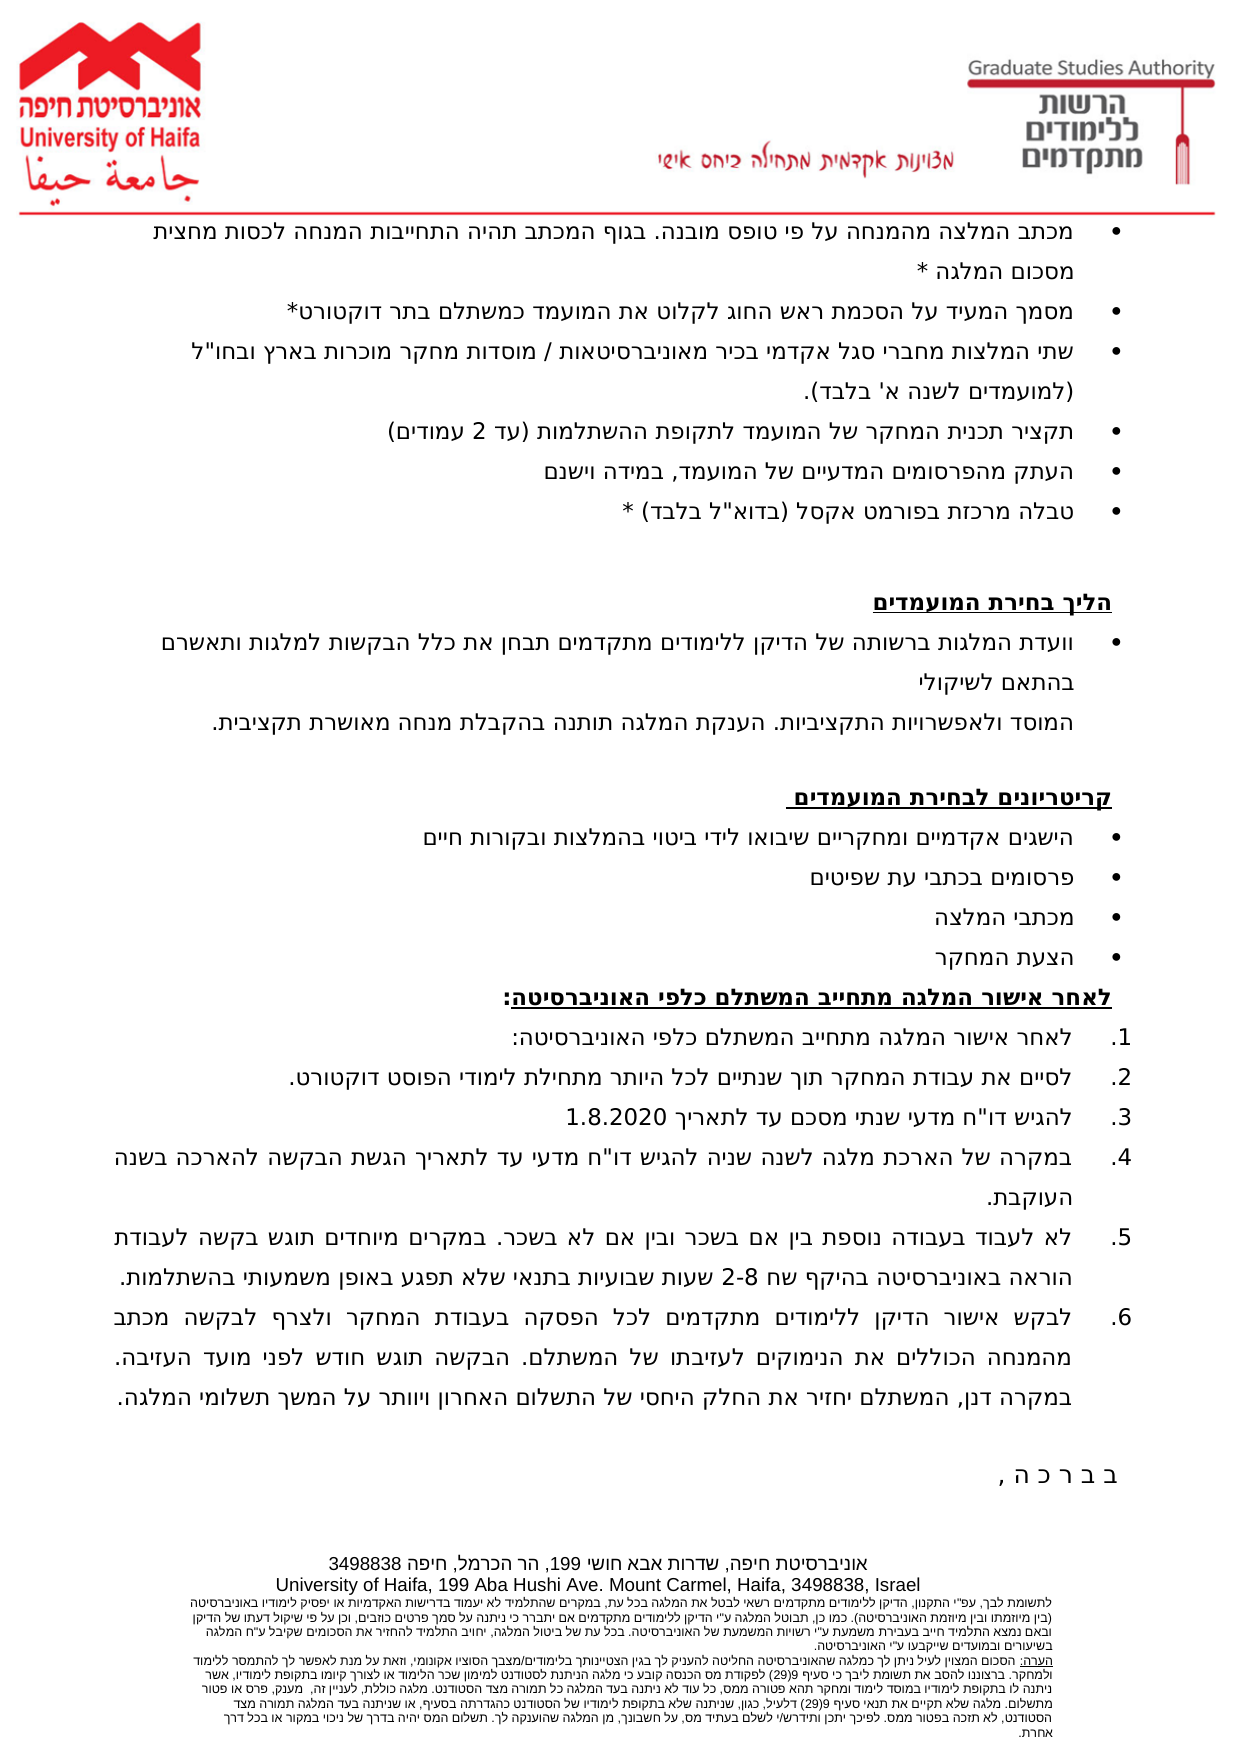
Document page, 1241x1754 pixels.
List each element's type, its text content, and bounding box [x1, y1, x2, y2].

list פרסומים בכתבי עת שפיטים [113, 864, 1112, 891]
text לאחר אישור המלגה מתחייב המשתלם כלפי האוניברסיטה: [113, 984, 1112, 1011]
list לא לעבוד בעבודה נוספת בין אם בשכר ובין אם לא בשכר. במקרים מיוחדים תוגש בקשה לעבודת הוראה באוניברסיטה בהיקף שח 2-8 שעות שבועיות בתנאי שלא תפגע באופן משמעותי בהשתלמות. [113, 1224, 1110, 1291]
text הליך בחירת המועמדים [113, 589, 1112, 616]
list טבלה מרכזת בפורמט אקסל (בדוא"ל בלבד) * [113, 498, 1112, 525]
list לסיים את עבודת המחקר תוך שנתיים לכל היותר מתחילת לימודי הפוסט דוקטורט. [113, 1064, 1110, 1091]
text ב ב ר כ ה , [187, 1460, 1117, 1489]
list מכתבי המלצה [113, 904, 1112, 931]
list וועדת המלגות ברשותה של הדיקן ללימודים מתקדמים תבחן את כלל הבקשות למלגות ותאשרם בהתאם לשיקולי [113, 629, 1112, 696]
list שתי המלצות מחברי סגל אקדמי בכיר מאוניברסיטאות / מוסדות מחקר מוכרות בארץ ובחו"ל (למועמדים לשנה א' בלבד). [113, 338, 1112, 405]
list הצעת המחקר [113, 944, 1112, 971]
list תקציר תכנית המחקר של המועמד לתקופת ההשתלמות (עד 2 עמודים) [113, 418, 1112, 445]
text קריטריונים לבחירת המועמדים [113, 784, 1112, 811]
list להגיש דו"ח מדעי שנתי מסכם עד לתאריך 1.8.2020 [113, 1104, 1110, 1131]
list במקרה של הארכת מלגה לשנה שניה להגיש דו"ח מדעי עד לתאריך הגשת הבקשה להארכה בשנה העוקבת. [113, 1144, 1110, 1211]
list הישגים אקדמיים ומחקריים שיבואו לידי ביטוי בהמלצות ובקורות חיים [113, 824, 1112, 851]
list העתק מהפרסומים המדעיים של המועמד, במידה וישנם [113, 458, 1112, 485]
list מסמך המעיד על הסכמת ראש החוג לקלוט את המועמד כמשתלם בתר דוקטורט* [113, 298, 1112, 325]
list לאחר אישור המלגה מתחייב המשתלם כלפי האוניברסיטה: [113, 1024, 1110, 1051]
text המוסד ולאפשרויות התקציביות. הענקת המלגה תותנה בהקבלת מנחה מאושרת תקציבית. [113, 709, 1075, 736]
list מכתב המלצה מהמנחה על פי טופס מובנה. בגוף המכתב תהיה התחייבות המנחה לכסות מחצית מסכום המלגה * [113, 218, 1112, 285]
list לבקש אישור הדיקן ללימודים מתקדמים לכל הפסקה בעבודת המחקר ולצרף לבקשה מכתב מהמנחה הכוללים את הנימוקים לעזיבתו של המשתלם. הבקשה תוגש חודש לפני מועד העזיבה. במקרה דנן, המשתלם יחזיר את החלק היחסי של התשלום האחרון ויוותר על המשך תשלומי המלגה. [113, 1304, 1110, 1411]
picture [0, 11, 1236, 218]
